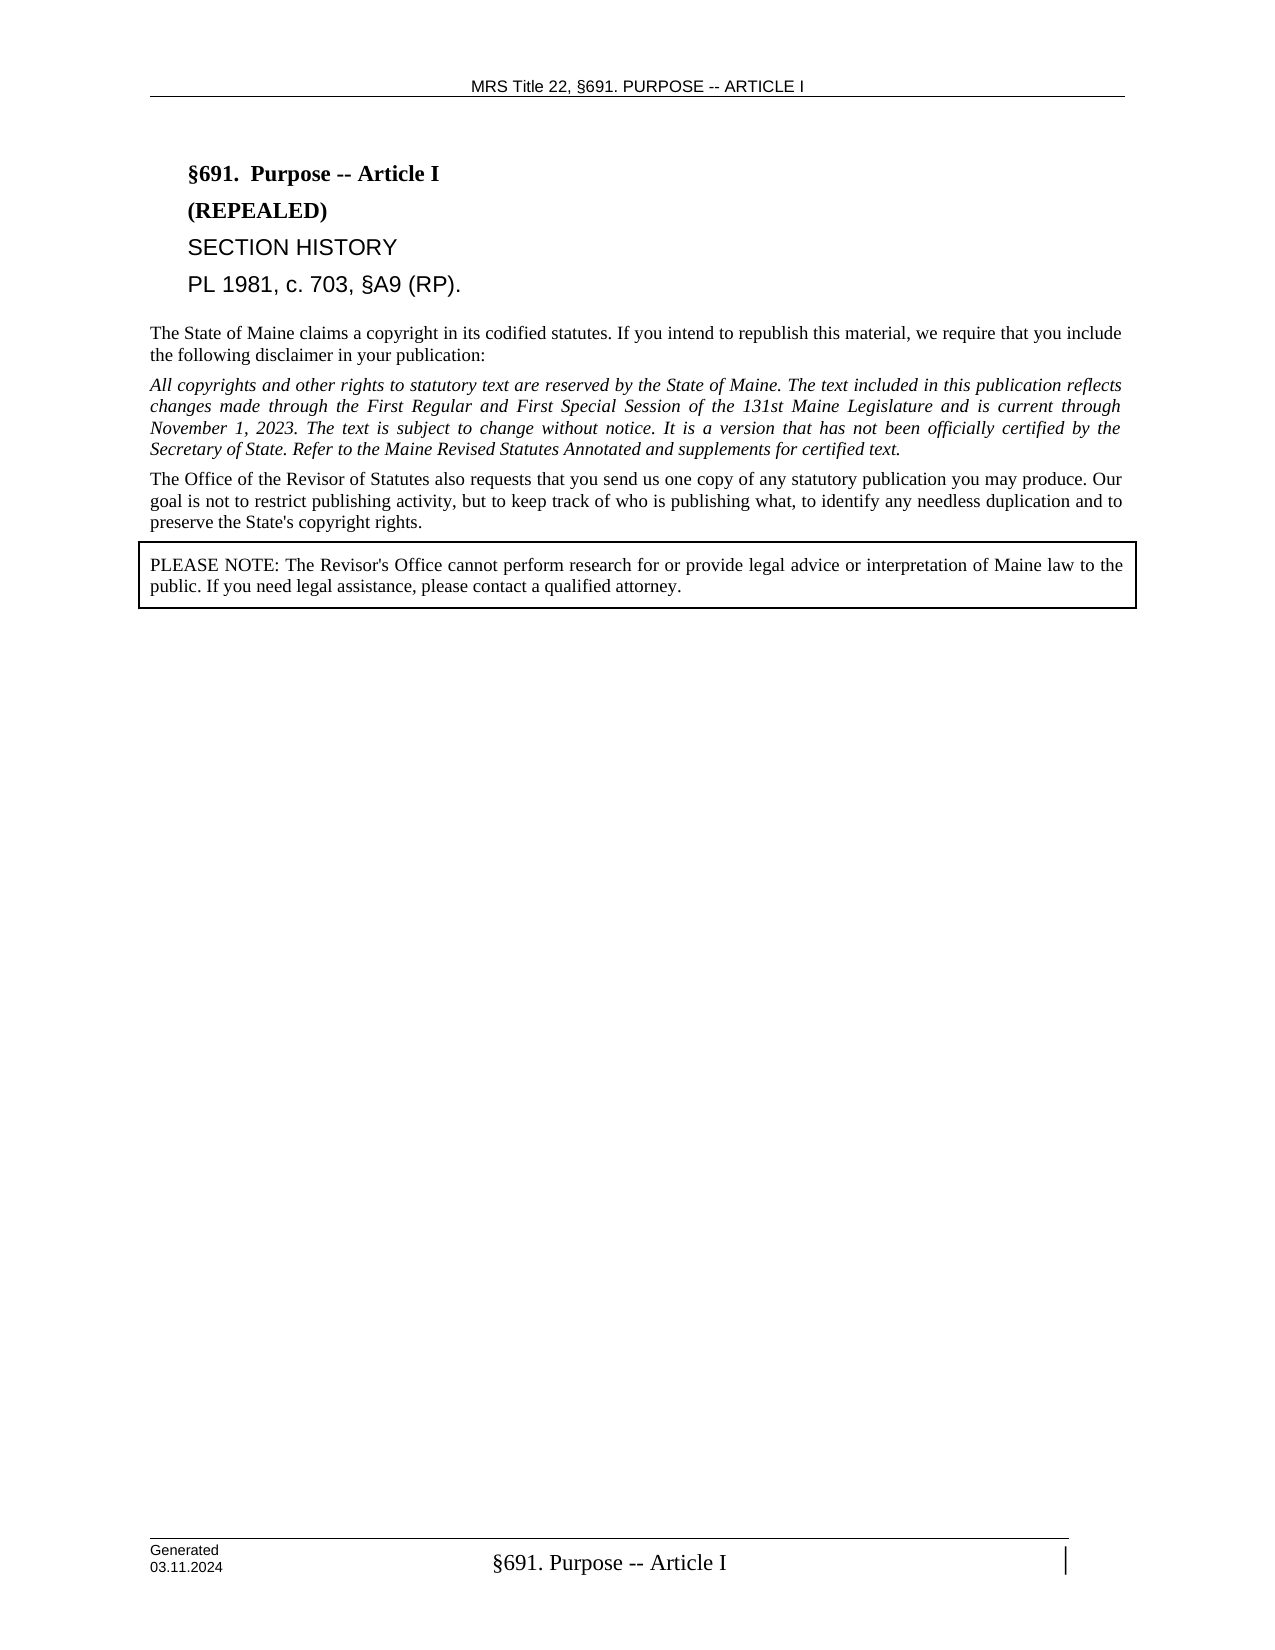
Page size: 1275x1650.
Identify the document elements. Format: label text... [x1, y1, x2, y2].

text The Office of the Revisor of Statutes also requests that you send us one copy of any statutory publication you may produce. Our goal is not to restrict publishing activity, but to keep track of who is publishing what, to identify any needless duplication and to preserve the State's copyright rights. [150, 468, 1125, 533]
text SECTION HISTORY [187, 234, 1125, 260]
text PLEASE NOTE: The Revisor's Office cannot perform research for or provide legal advice or interpretation of Maine law to the public. If you need legal assistance, please contact a qualified attorney. [140, 543, 1135, 607]
text (REPEALED) [187, 197, 1125, 223]
text All copyrights and other rights to statutory text are reserved by the State of Maine. The text included in this publication reflects changes made through the First Regular and First Special Session of the 131st Maine Legislature and is current through November 1, 2023 . The text is subject to change without notice. It is a version that has not been officially certified by the Secretary of State. Refer to the Maine Revised Statutes Annotated and supplements for certified text. [150, 373, 1125, 460]
text §691. Purpose -- Article I [187, 160, 1125, 187]
text PL 1981, c. 703, §A9 (RP). [187, 271, 1125, 297]
text The State of Maine claims a copyright in its codified statutes. If you intend to republish this material, we require that you include the following disclaimer in your publication: [150, 322, 1125, 365]
